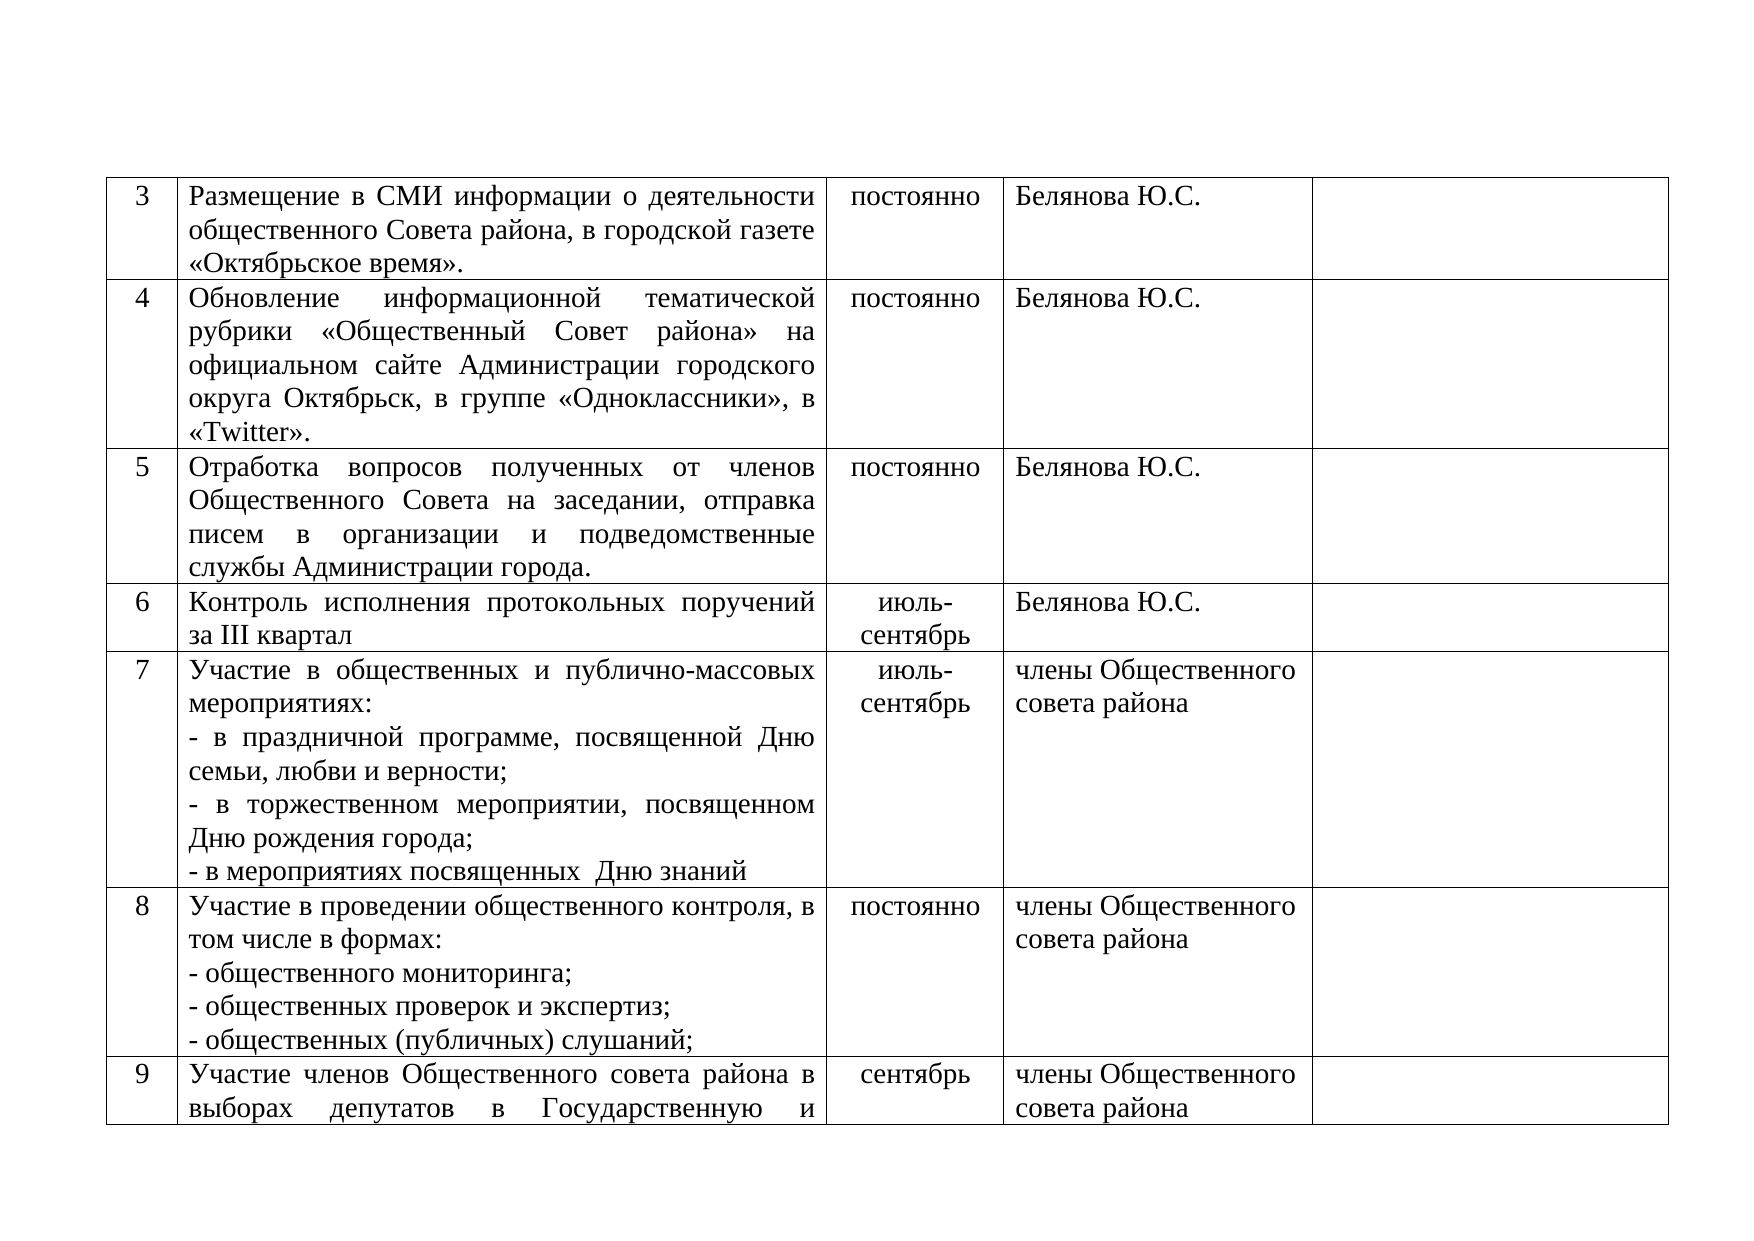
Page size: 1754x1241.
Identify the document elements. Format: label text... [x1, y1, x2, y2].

table_cell [1313, 449, 1668, 583]
table_cell Белянова Ю.С. [1004, 178, 1312, 279]
table_cell 3 [107, 178, 177, 279]
table_cell постоянно [827, 280, 1003, 448]
table_cell Участие в проведении общественного контроля, в том числе в формах: - общественного мониторинга; - общественных проверок и экспертиз; - общественных (публичных) слушаний; [178, 888, 826, 1056]
table_cell Белянова Ю.С. [1004, 449, 1312, 583]
table_cell Белянова Ю.С. [1004, 280, 1312, 448]
table_cell 9 [107, 1057, 177, 1124]
table_cell [1313, 280, 1668, 448]
table_cell Белянова Ю.С. [1004, 584, 1312, 651]
table_cell Контроль исполнения протокольных поручений за III квартал [178, 584, 826, 651]
table_cell постоянно [827, 449, 1003, 583]
table_cell [1313, 1057, 1668, 1124]
table_cell Участие в общественных и публично-массовых мероприятиях: - в праздничной программе, посвященной Дню семьи, любви и верности; - в торжественном мероприятии, посвященном Дню рождения города; - в мероприятиях посвященных Дню знаний [178, 652, 826, 887]
table_cell [1313, 888, 1668, 1056]
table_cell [178, 1057, 826, 1124]
table_cell Отработка вопросов полученных от членов Общественного Совета на заседании, отправка писем в организации и подведомственные службы Администрации города. [178, 449, 826, 583]
table_cell [1313, 584, 1668, 651]
table_cell сентябрь [827, 1057, 1003, 1124]
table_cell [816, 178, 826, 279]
table_cell 6 [107, 584, 177, 651]
table_cell 5 [107, 449, 177, 583]
table_cell постоянно [827, 888, 1003, 1056]
table_cell постоянно [827, 178, 1003, 279]
table_cell [1313, 652, 1668, 887]
table_cell июль-сентябрь [827, 584, 1003, 651]
table_cell [1313, 178, 1668, 279]
table_cell 7 [107, 652, 177, 887]
table_cell члены Общественного совета района [1004, 652, 1312, 887]
table_cell члены Общественного совета района [1004, 888, 1312, 1056]
table_cell июль- сентябрь [827, 652, 1003, 887]
table_cell Обновление информационной тематической рубрики «Общественный Совет района» на официальном сайте Администрации городского округа Октябрьск, в группе «Одноклассники», в «Twitter». [178, 280, 826, 448]
table_cell 4 [107, 280, 177, 448]
table_cell 8 [107, 888, 177, 1056]
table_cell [1004, 1057, 1312, 1124]
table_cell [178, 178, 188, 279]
